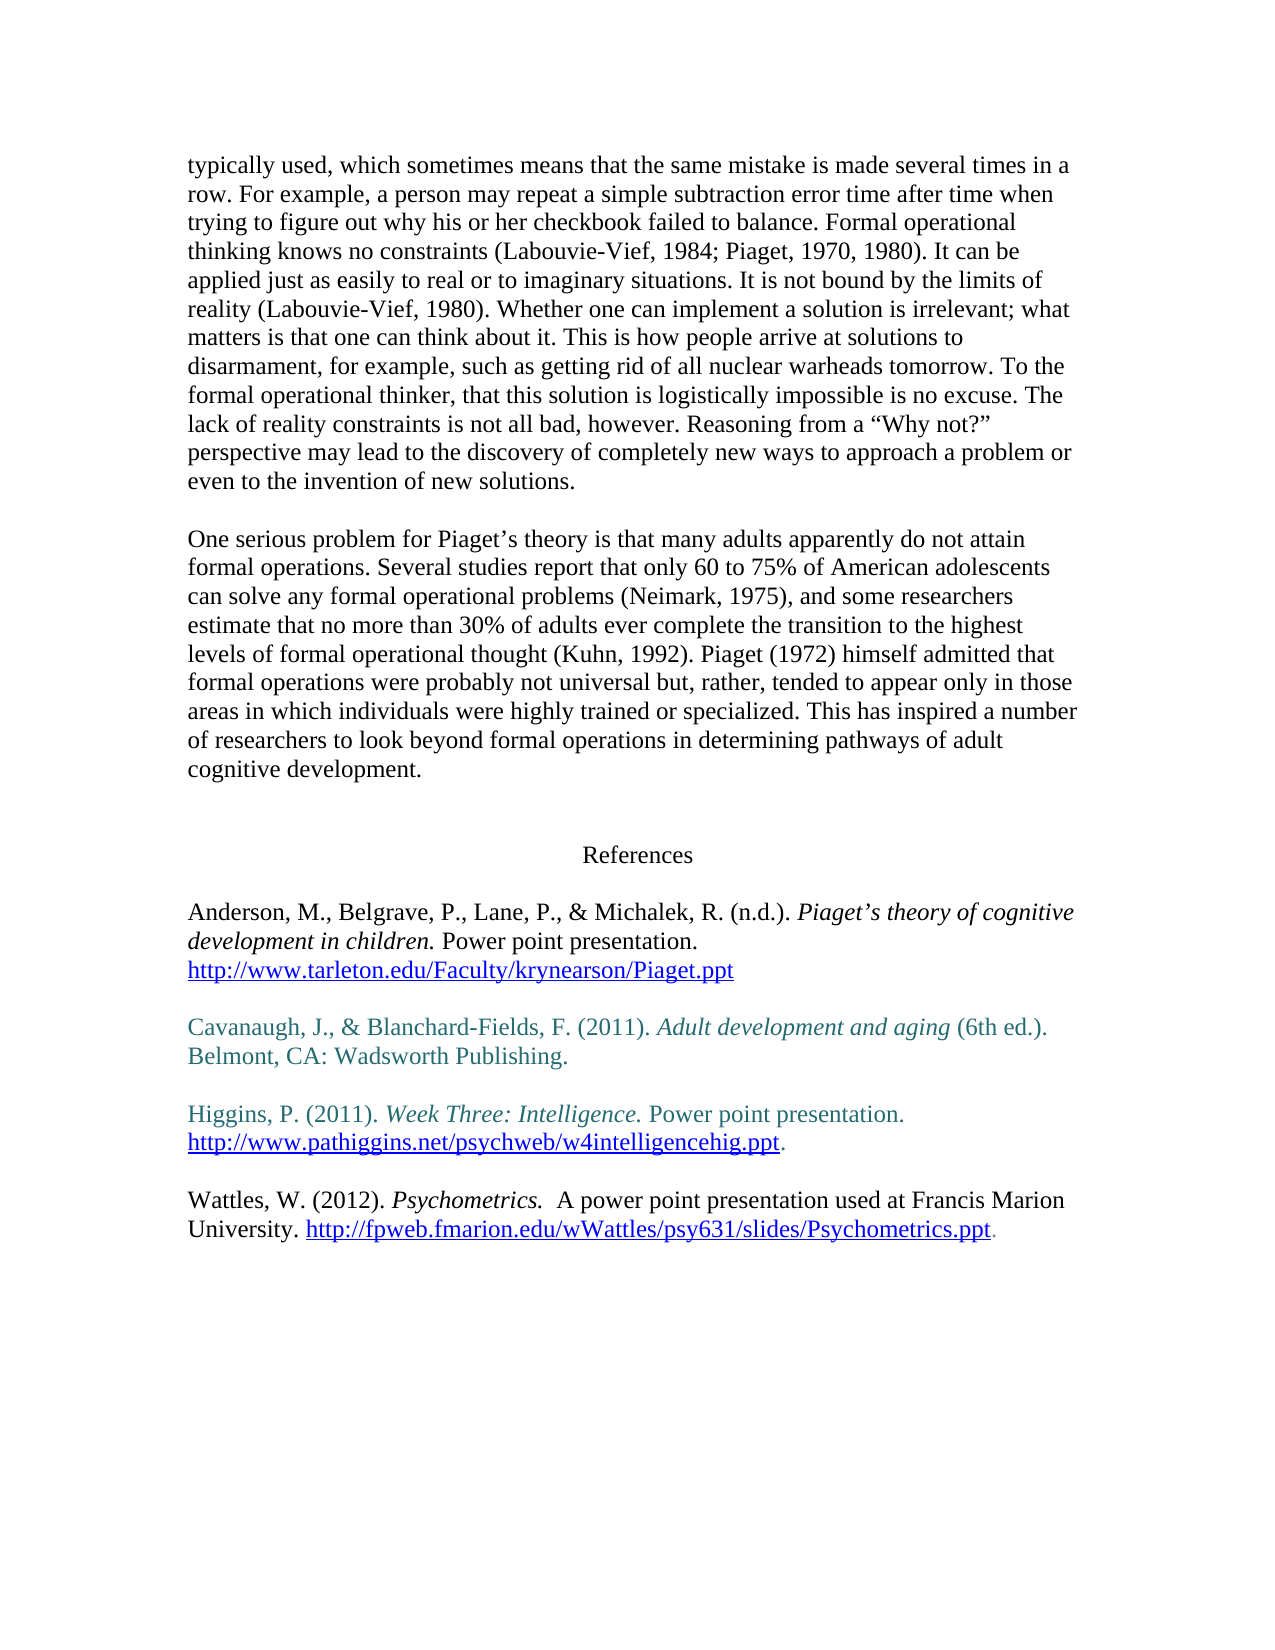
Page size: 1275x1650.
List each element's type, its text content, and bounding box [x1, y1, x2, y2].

text Wattles, W. (2012). Psychometrics. A power point presentation used at Francis Marion University. http://fpweb.fmarion.edu/wWattles/psy631/slides/Psychometrics.ppt. [187, 1185, 1087, 1242]
text References [187, 840, 1087, 869]
text http://www.tarleton.edu/Faculty/krynearson/Piaget.ppt [187, 955, 1087, 984]
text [187, 150, 1087, 495]
text One serious problem for Piaget’s theory is that many adults apparently do not attain formal operations. Several studies report that only 60 to 75% of American adolescents can solve any formal operational problems (Neimark, 1975), and some researchers estimate that no more than 30% of adults ever complete the transition to the highest levels of formal operational thought (Kuhn, 1992). Piaget (1972) himself admitted that formal operations were probably not universal but, rather, tended to appear only in those areas in which individuals were highly trained or specialized. This has inspired a number of researchers to look beyond formal operations in determining pathways of adult cognitive development. [187, 524, 1087, 782]
text Cavanaugh, J., & Blanchard-Fields, F. (2011). Adult development and aging (6th ed.). Belmont, CA: Wadsworth Publishing. [187, 1012, 1087, 1070]
text Higgins, P. (2011). Week Three: Intelligence. Power point presentation. http://www.pathiggins.net/psychweb/w4intelligencehig.ppt. [187, 1099, 1087, 1156]
text Anderson, M., Belgrave, P., Lane, P., & Michalek, R. (n.d.). Piaget’s theory of cognitive development in children. Power point presentation. [187, 897, 1087, 955]
